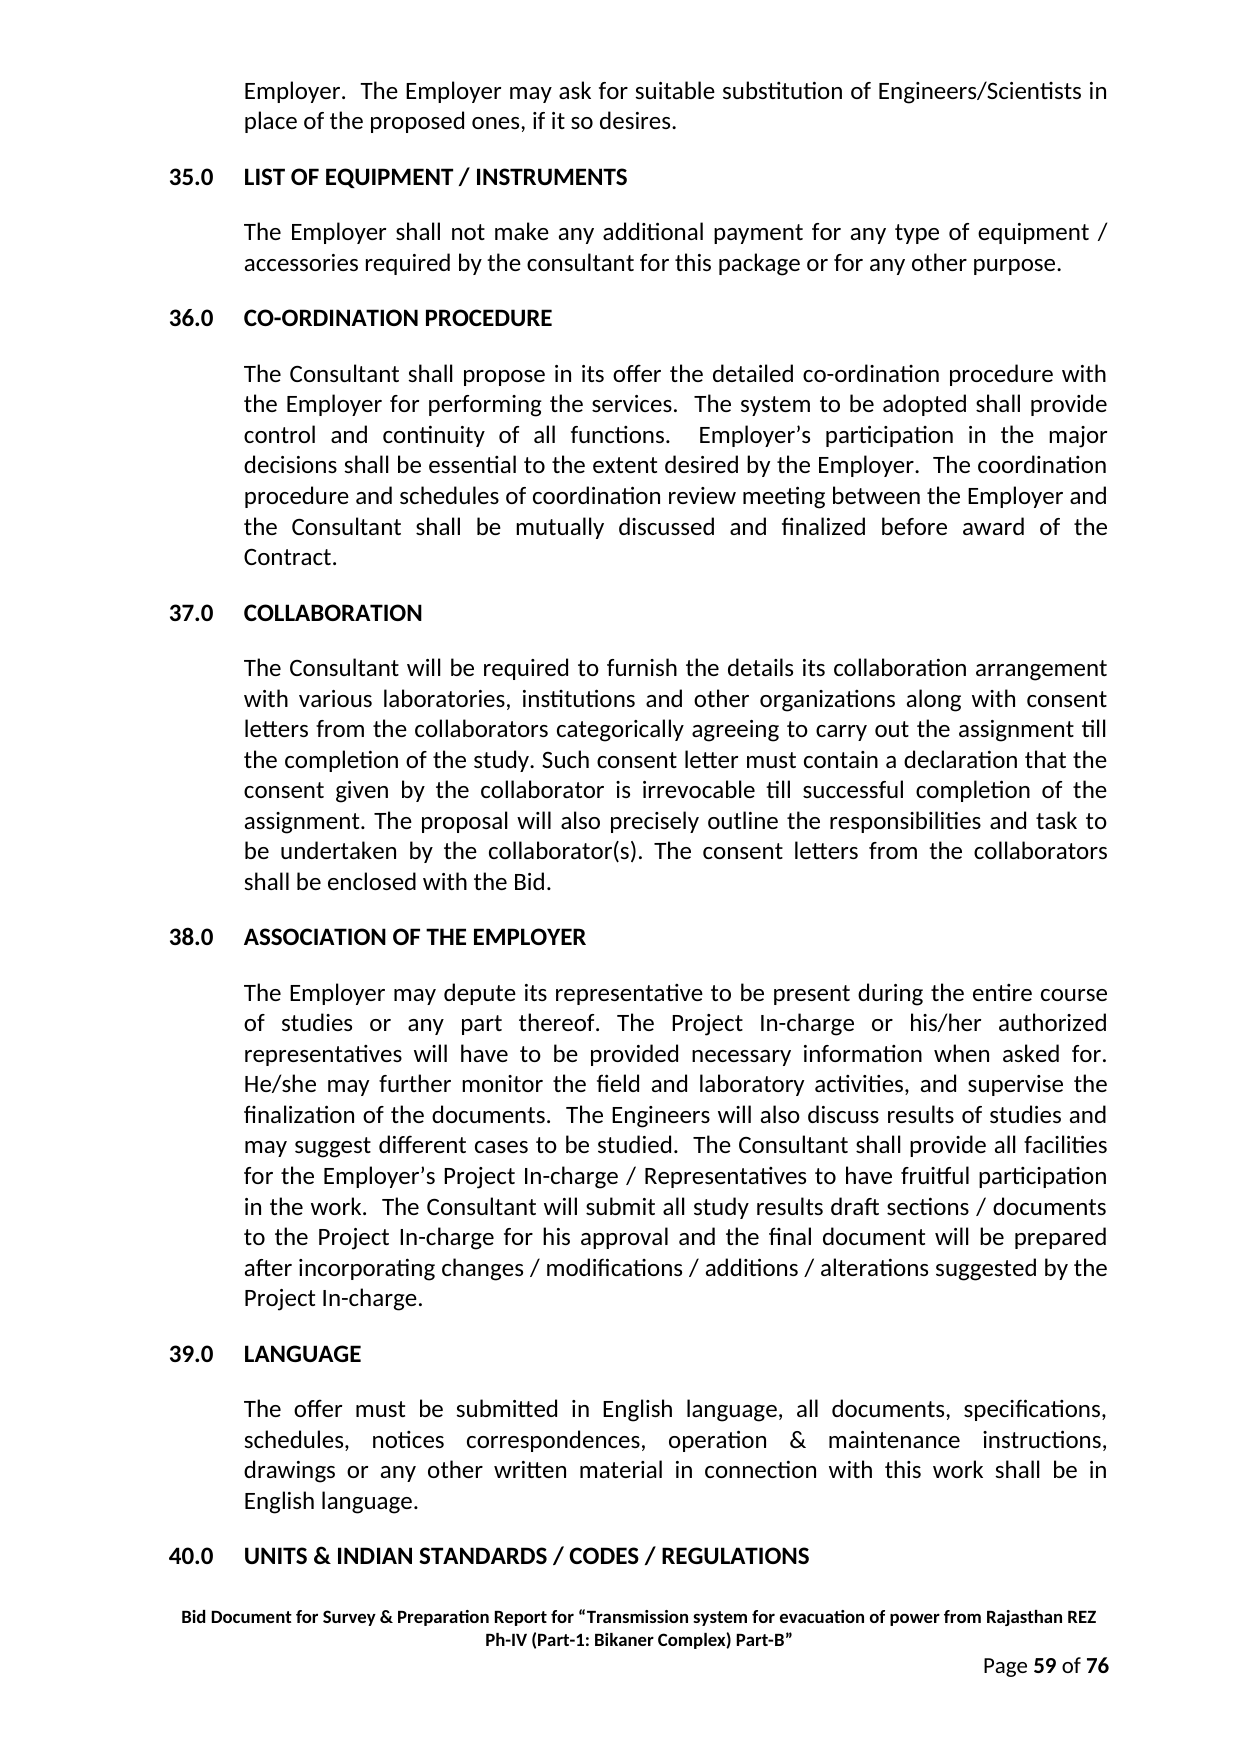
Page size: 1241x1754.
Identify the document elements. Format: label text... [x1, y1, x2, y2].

list CO-ORDINATION PROCEDURE [169, 303, 1109, 333]
text The Consultant shall propose in its offer the detailed co-ordination procedure with the Employer for performing the services. The system to be adopted shall provide control and continuity of all functions. Employer’s participation in the major decisions shall be essential to the extent desired by the Employer. The coordination procedure and schedules of coordination review meeting between the Employer and the Consultant shall be mutually discussed and finalized before award of the Contract. [244, 358, 1109, 572]
text The Employer shall not make any additional payment for any type of equipment / accessories required by the consultant for this package or for any other purpose. [244, 217, 1109, 278]
list COLLABORATION [169, 597, 1109, 627]
list ASSOCIATION OF THE EMPLOYER [169, 921, 1109, 952]
list LIST OF EQUIPMENT / INSTRUMENTS [169, 161, 1109, 192]
text The offer must be submitted in English language, all documents, specifications, schedules, notices correspondences, operation & maintenance instructions, drawings or any other written material in connection with this work shall be in English language. [244, 1393, 1109, 1515]
text The Consultant will be required to furnish the details its collaboration arrangement with various laboratories, institutions and other organizations along with consent letters from the collaborators categorically agreeing to carry out the assignment till the completion of the study. Such consent letter must contain a declaration that the consent given by the collaborator is irrevocable till successful completion of the assignment. The proposal will also precisely outline the responsibilities and task to be undertaken by the collaborator(s). The consent letters from the collaborators shall be enclosed with the Bid. [244, 652, 1109, 896]
list LANGUAGE [169, 1338, 1109, 1368]
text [244, 75, 1109, 136]
list UNITS & INDIAN STANDARDS / CODES / REGULATIONS [169, 1540, 1109, 1571]
text The Employer may depute its representative to be present during the entire course of studies or any part thereof. The Project In-charge or his/her authorized representatives will have to be provided necessary information when asked for. He/she may further monitor the field and laboratory activities, and supervise the finalization of the documents. The Engineers will also discuss results of studies and may suggest different cases to be studied. The Consultant shall provide all facilities for the Employer’s Project In-charge / Representatives to have fruitful participation in the work. The Consultant will submit all study results draft sections / documents to the Project In-charge for his approval and the final document will be prepared after incorporating changes / modifications / additions / alterations suggested by the Project In-charge. [244, 977, 1109, 1313]
